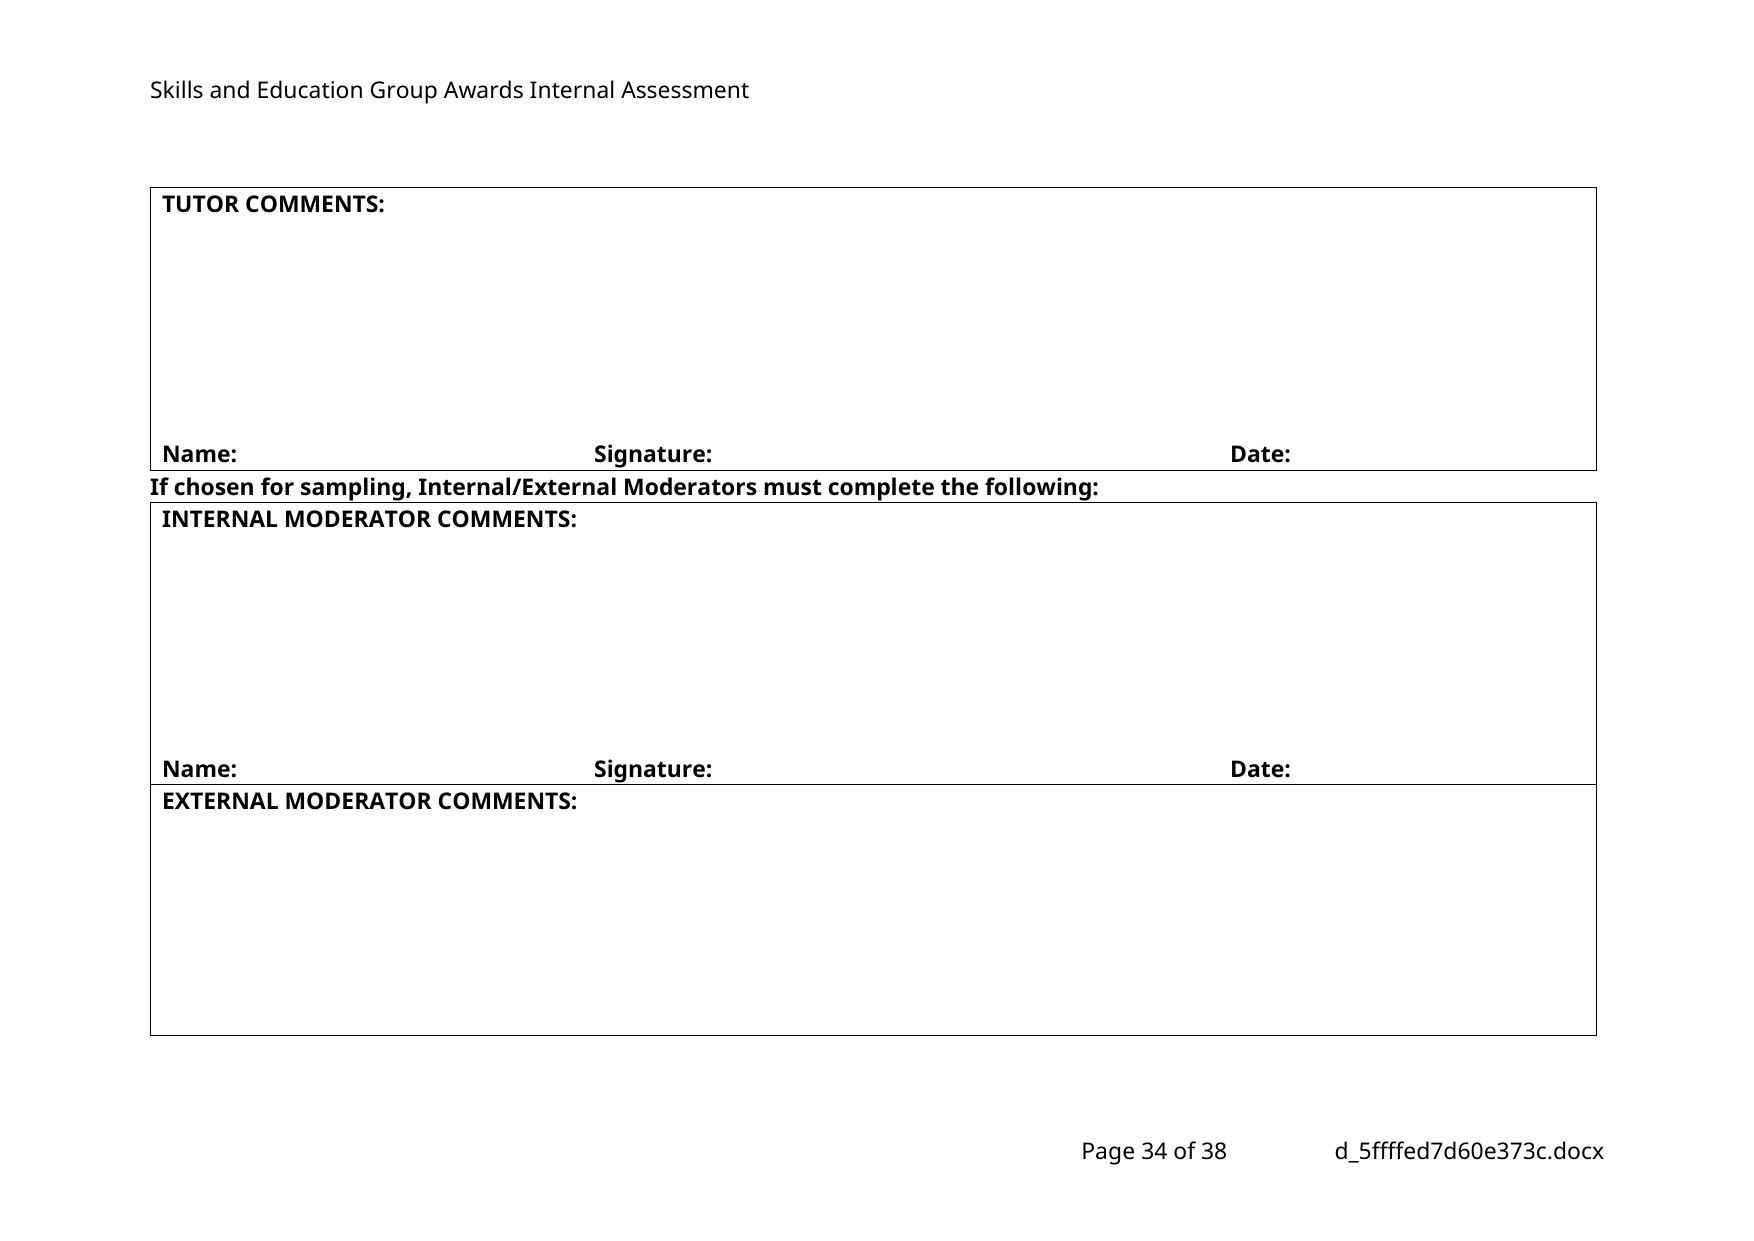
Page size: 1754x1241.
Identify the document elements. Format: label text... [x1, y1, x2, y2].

subtitle If chosen for sampling, Internal/External Moderators must complete the following: [150, 471, 1604, 502]
table_header INTERNAL MODERATOR COMMENTS: Name: Signature: Date: [151, 503, 1596, 784]
table_header TUTOR COMMENTS: Name: Signature: Date: [151, 188, 1596, 469]
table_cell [151, 785, 1596, 1035]
